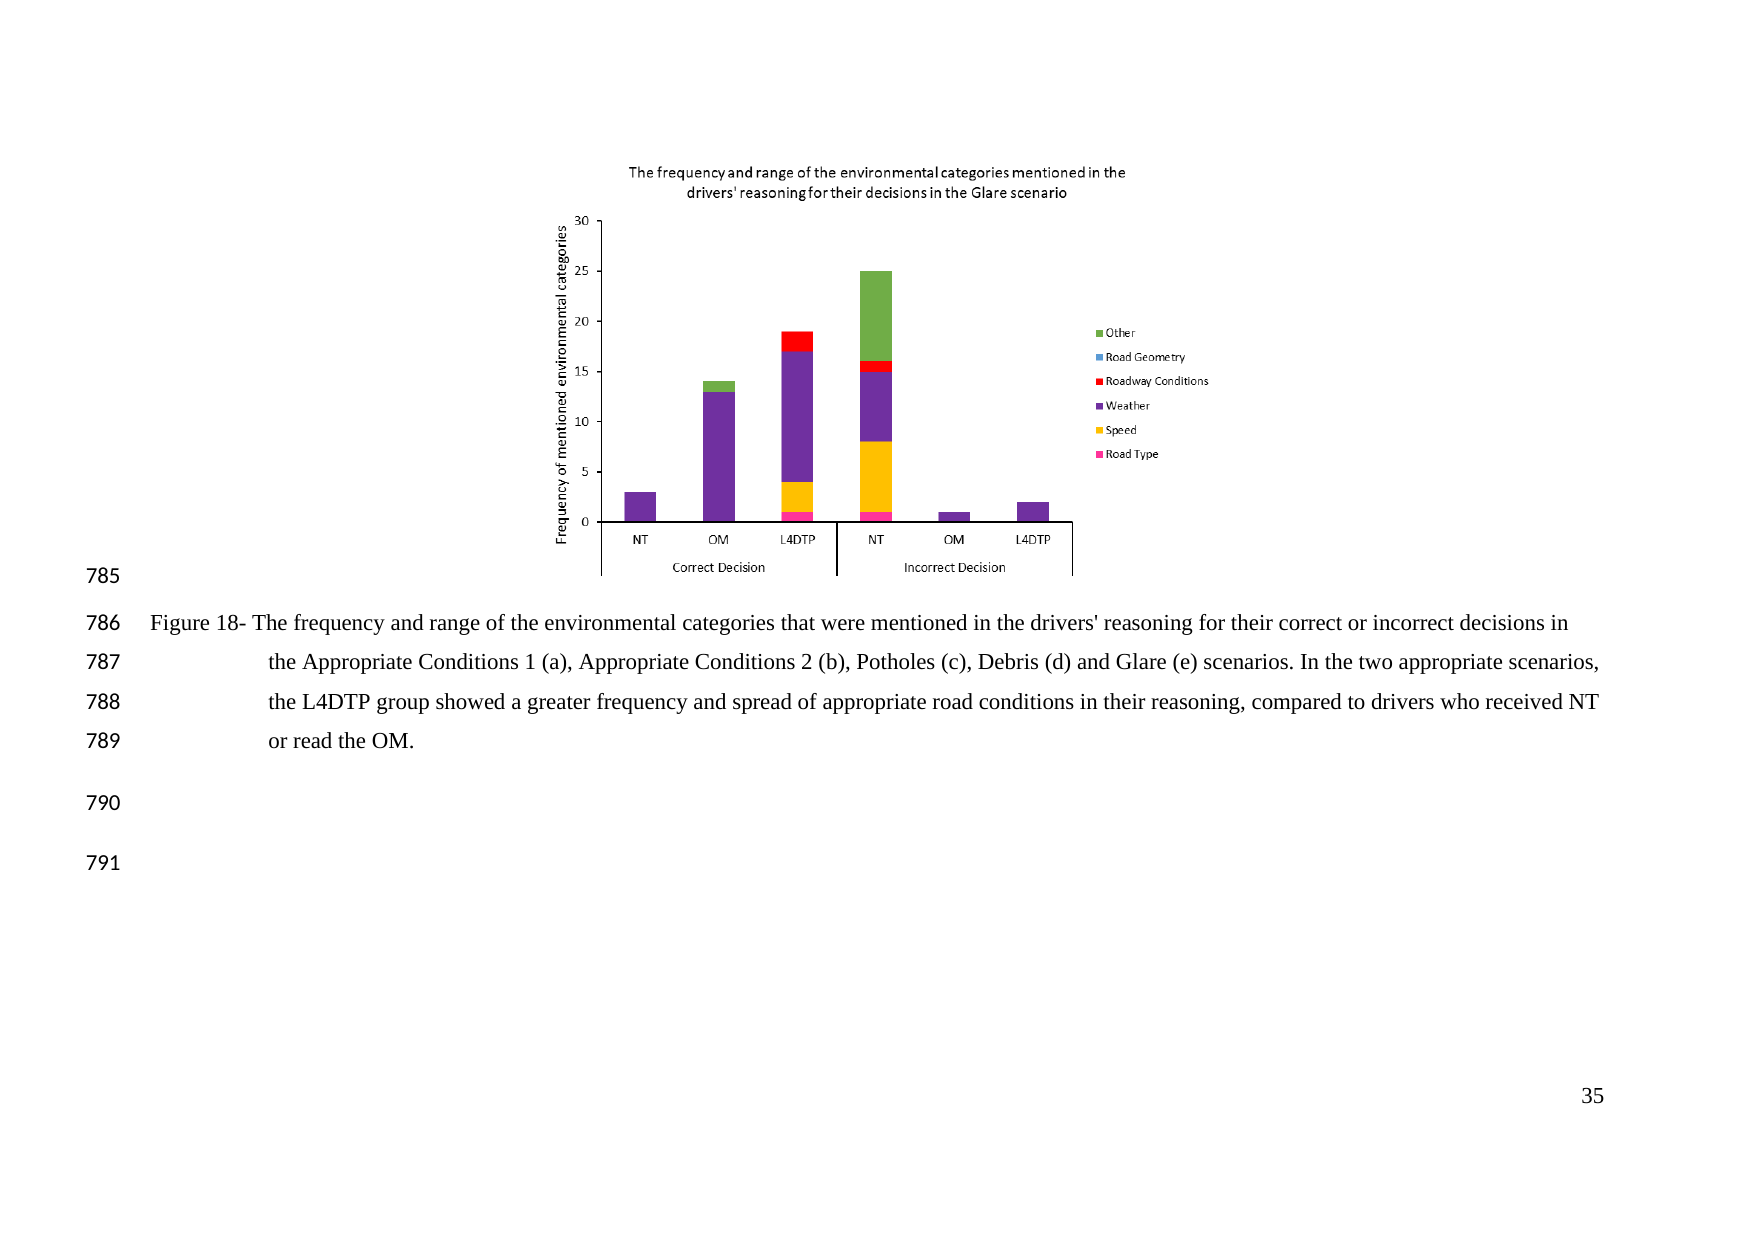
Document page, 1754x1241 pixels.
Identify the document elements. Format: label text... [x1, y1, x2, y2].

picture [530, 150, 1224, 584]
text Figure 18- The frequency and range of the environmental categories that were mentioned in the drivers' reasoning for their correct or incorrect decisions in the Appropriate Conditions 1 (a), Appropriate Conditions 2 (b), Potholes (c), Debris (d) and Glare (e) scenarios. In the two appropriate scenarios, the L4DTP group showed a greater frequency and spread of appropriate road conditions in their reasoning, compared to drivers who received NT or read the OM. [150, 609, 1604, 754]
